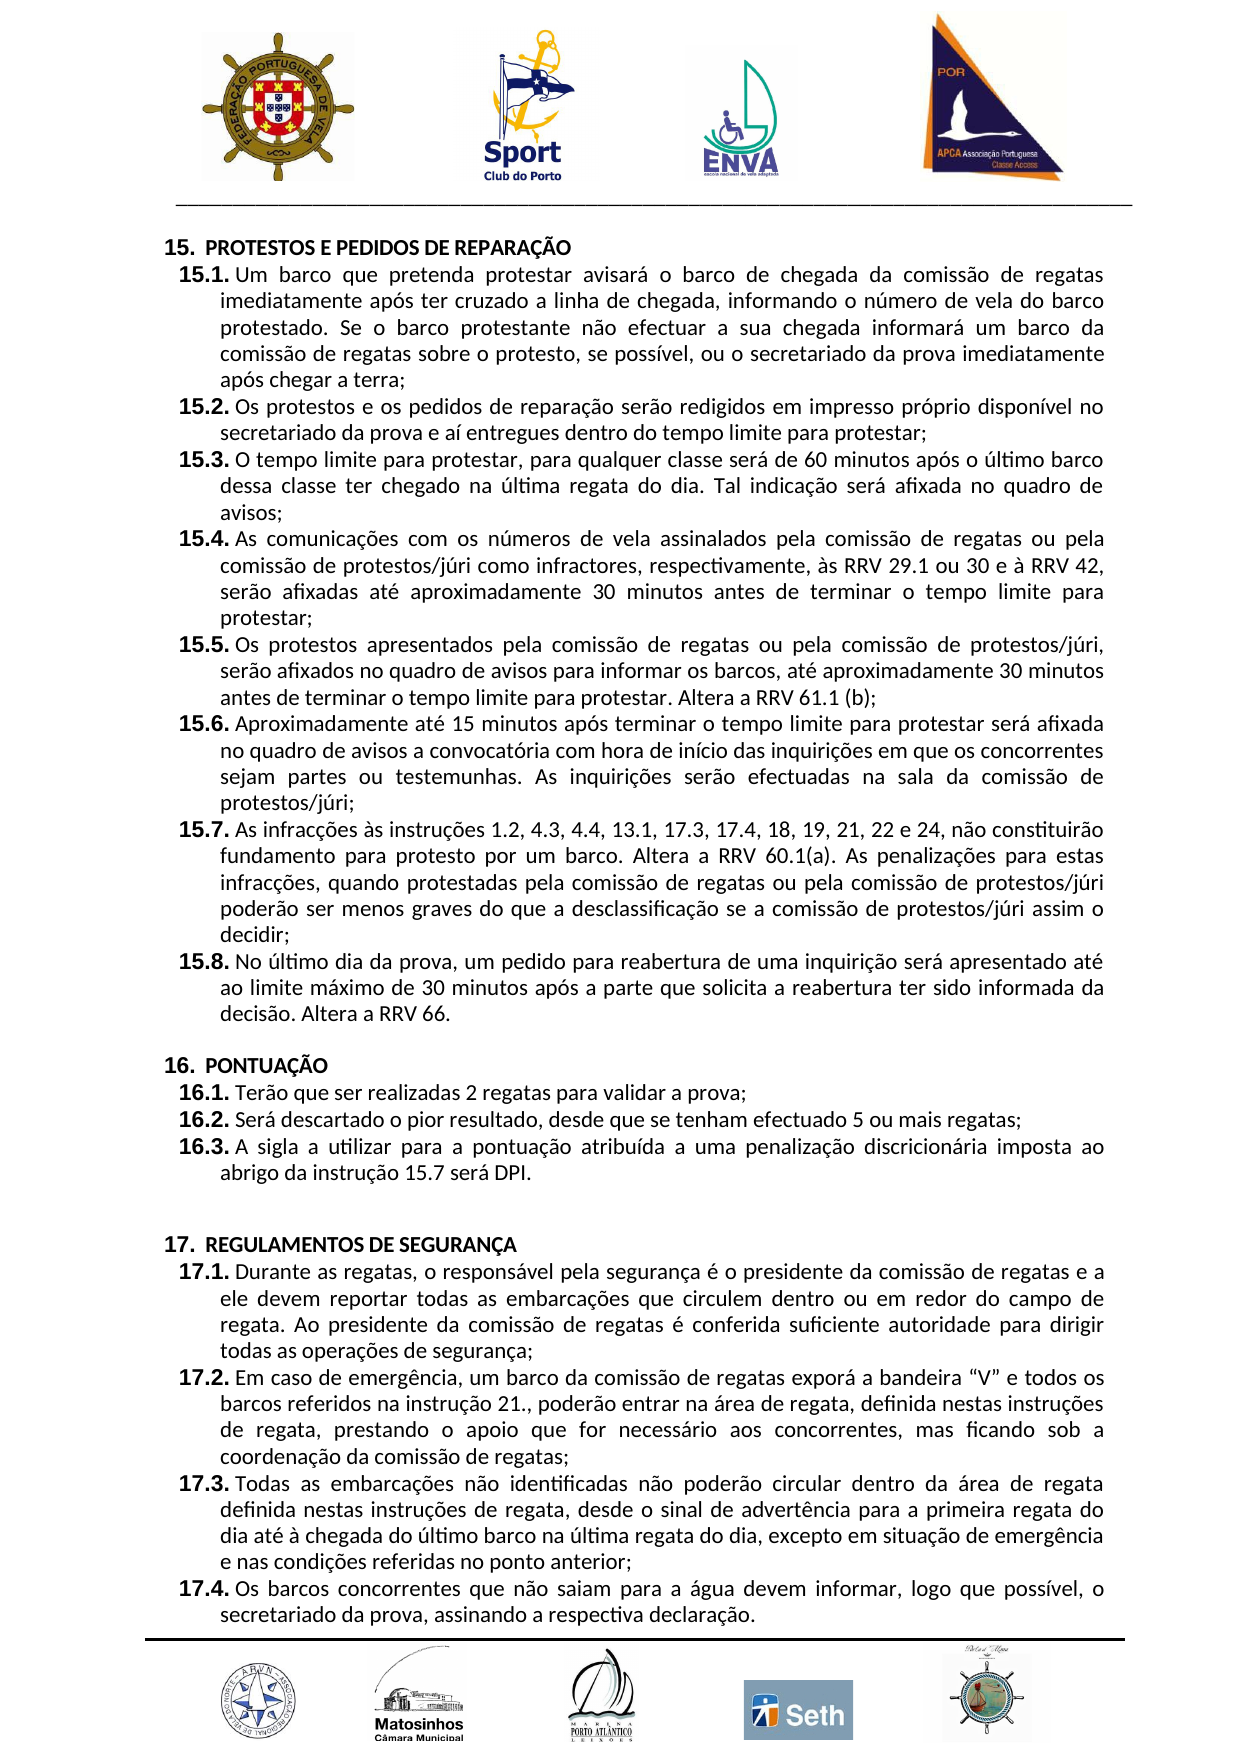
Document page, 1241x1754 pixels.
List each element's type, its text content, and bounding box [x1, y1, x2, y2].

subtitle REGULAMENTOS DE SEGURANÇA [164, 1230, 1106, 1258]
picture [217, 1659, 298, 1741]
list No último dia da prova, um pedido para reabertura de uma inquirição será apresentado até ao limite máximo de 30 minutos após a parte que solicita a reabertura ter sido informada da decisão. Altera a RRV 66. [179, 948, 1106, 1027]
list Aproximadamente até 15 minutos após terminar o tempo limite para protestar será afixada no quadro de avisos a convocatória com hora de início das inquirições em que os concorrentes sejam partes ou testemunhas. As inquirições serão efectuadas na sala da comissão de protestos/júri; [179, 711, 1106, 816]
list Terão que ser realizadas 2 regatas para validar a prova; [179, 1079, 1106, 1106]
list Todas as embarcações não identificadas não poderão circular dentro da área de regata definida nestas instruções de regata, desde o sinal de advertência para a primeira regata do dia até à chegada do último barco na última regata do dia, excepto em situação de emergência e nas condições referidas no ponto anterior; [179, 1470, 1106, 1575]
picture [563, 1642, 639, 1742]
picture [920, 11, 1067, 181]
picture [922, 1642, 1051, 1743]
picture [201, 32, 355, 179]
list Um barco que pretenda protestar avisará o barco de chegada da comissão de regatas imediatamente após ter cruzado a linha de chegada, informando o número de vela do barco protestado. Se o barco protestante não efectuar a sua chegada informará um barco da comissão de regatas sobre o protesto, se possível, ou o secretariado da prova imediatamente após chegar a terra; [179, 261, 1106, 393]
list O tempo limite para protestar, para qualquer classe será de 60 minutos após o último barco dessa classe ter chegado na última regata do dia. Tal indicação será afixada no quadro de avisos; [179, 446, 1106, 525]
list Será descartado o pior resultado, desde que se tenham efectuado 5 ou mais regatas; [179, 1106, 1106, 1132]
list Em caso de emergência, um barco da comissão de regatas exporá a bandeira “V” e todos os barcos referidos na instrução 21., poderão entrar na área de regata, definida nestas instruções de regata, prestando o apoio que for necessário aos concorrentes, mas ficando sob a coordenação da comissão de regatas; [179, 1364, 1106, 1469]
picture [685, 45, 798, 180]
list As infracções às instruções 1.2, 4.3, 4.4, 13.1, 17.3, 17.4, 18, 19, 21, 22 e 24, não constituirão fundamento para protesto por um barco. Altera a RRV 60.1(a). As penalizações para estas infracções, quando protestadas pela comissão de regatas ou pela comissão de protestos/júri poderão ser menos graves do que a desclassificação se a comissão de protestos/júri assim o decidir; [179, 816, 1106, 948]
picture [743, 1680, 854, 1740]
list Os barcos concorrentes que não saiam para a água devem informar, logo que possível, o secretariado da prova, assinando a respectiva declaração. [179, 1576, 1106, 1628]
list Os protestos e os pedidos de reparação serão redigidos em impresso próprio disponível no secretariado da prova e aí entregues dentro do tempo limite para protestar; [179, 393, 1106, 446]
list Os protestos apresentados pela comissão de regatas ou pela comissão de protestos/júri, serão afixados no quadro de avisos para informar os barcos, até aproximadamente 30 minutos antes de terminar o tempo limite para protestar. Altera a RRV 61.1 (b); [179, 631, 1106, 710]
list Durante as regatas, o responsável pela segurança é o presidente da comissão de regatas e a ele devem reportar todas as embarcações que circulem dentro ou em redor do campo de regata. Ao presidente da comissão de regatas é conferida suficiente autoridade para dirigir todas as operações de segurança; [179, 1259, 1106, 1364]
picture [453, 27, 600, 181]
list As comunicações com os números de vela assinalados pela comissão de regatas ou pela comissão de protestos/júri como infractores, respectivamente, às RRV 29.1 ou 30 e à RRV 42, serão afixadas até aproximadamente 30 minutos antes de terminar o tempo limite para protestar; [179, 526, 1106, 631]
subtitle PONTUAÇÃO [164, 1051, 1106, 1079]
list A sigla a utilizar para a pontuação atribuída a uma penalização discricionária imposta ao abrigo da instrução 15.7 será DPI. [179, 1133, 1106, 1186]
picture [367, 1642, 467, 1739]
subtitle PROTESTOS E PEDIDOS DE REPARAÇÃO [164, 233, 1106, 261]
